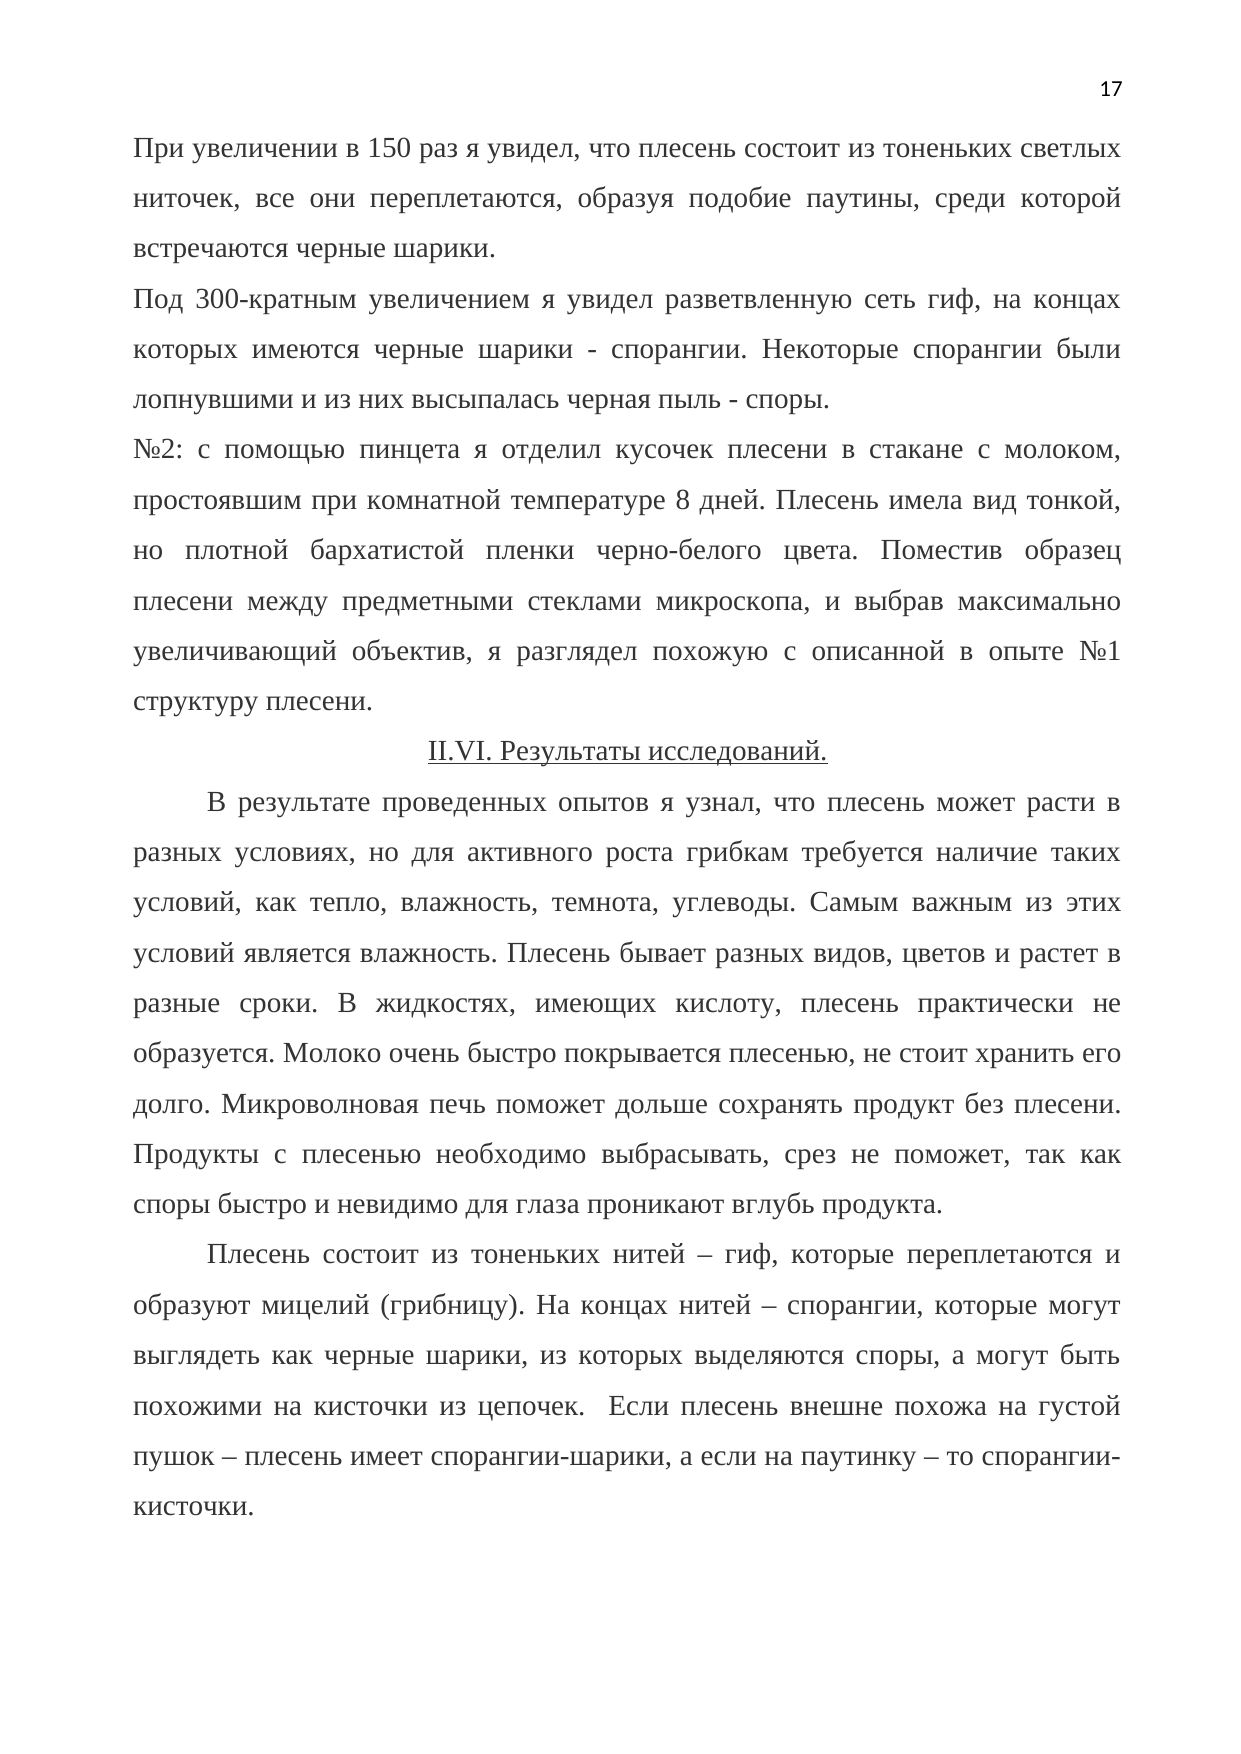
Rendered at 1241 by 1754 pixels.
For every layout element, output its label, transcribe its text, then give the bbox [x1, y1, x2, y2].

text Плесень состоит из тоненьких нитей – гиф, которые переплетаются и образуют мицелий (грибницу). На концах нитей – спорангии, которые могут выглядеть как черные шарики, из которых выделяются споры, а могут быть похожими на кисточки из цепочек. Если плесень внешне похожа на густой пушок – плесень имеет спорангии-шарики, а если на паутинку – то спорангии-кисточки. [133, 1237, 1122, 1522]
text В результате проведенных опытов я узнал, что плесень может расти в разных условиях, но для активного роста грибкам требуется наличие таких условий, как тепло, влажность, темнота, углеводы. Самым важным из этих условий является влажность. Плесень бывает разных видов, цветов и растет в разные сроки. В жидкостях, имеющих кислоту, плесень практически не образуется. Молоко очень быстро покрывается плесенью, не стоит хранить его долго. Микроволновая печь поможет дольше сохранять продукт без плесени. Продукты с плесенью необходимо выбрасывать, срез не поможет, так как споры быстро и невидимо для глаза проникают вглубь продукта. [133, 784, 1122, 1220]
text №2: с помощью пинцета я отделил кусочек плесени в стакане с молоком, простоявшим при комнатной температуре 8 дней. Плесень имела вид тонкой, но плотной бархатистой пленки черно-белого цвета. Поместив образец плесени между предметными стеклами микроскопа, и выбрав максимально увеличивающий объектив, я разглядел похожую с описанной в опыте №1 структуру плесени. [133, 432, 1122, 717]
text Под 300-кратным увеличением я увидел разветвленную сеть гиф, на концах которых имеются черные шарики - спорангии. Некоторые спорангии были лопнувшими и из них высыпалась черная пыль - споры. [133, 281, 1122, 415]
text II.VI. Результаты исследований. [133, 733, 1122, 767]
text При увеличении в 150 раз я увидел, что плесень состоит из тоненьких светлых ниточек, все они переплетаются, образуя подобие паутины, среди которой встречаются черные шарики. [133, 130, 1122, 264]
